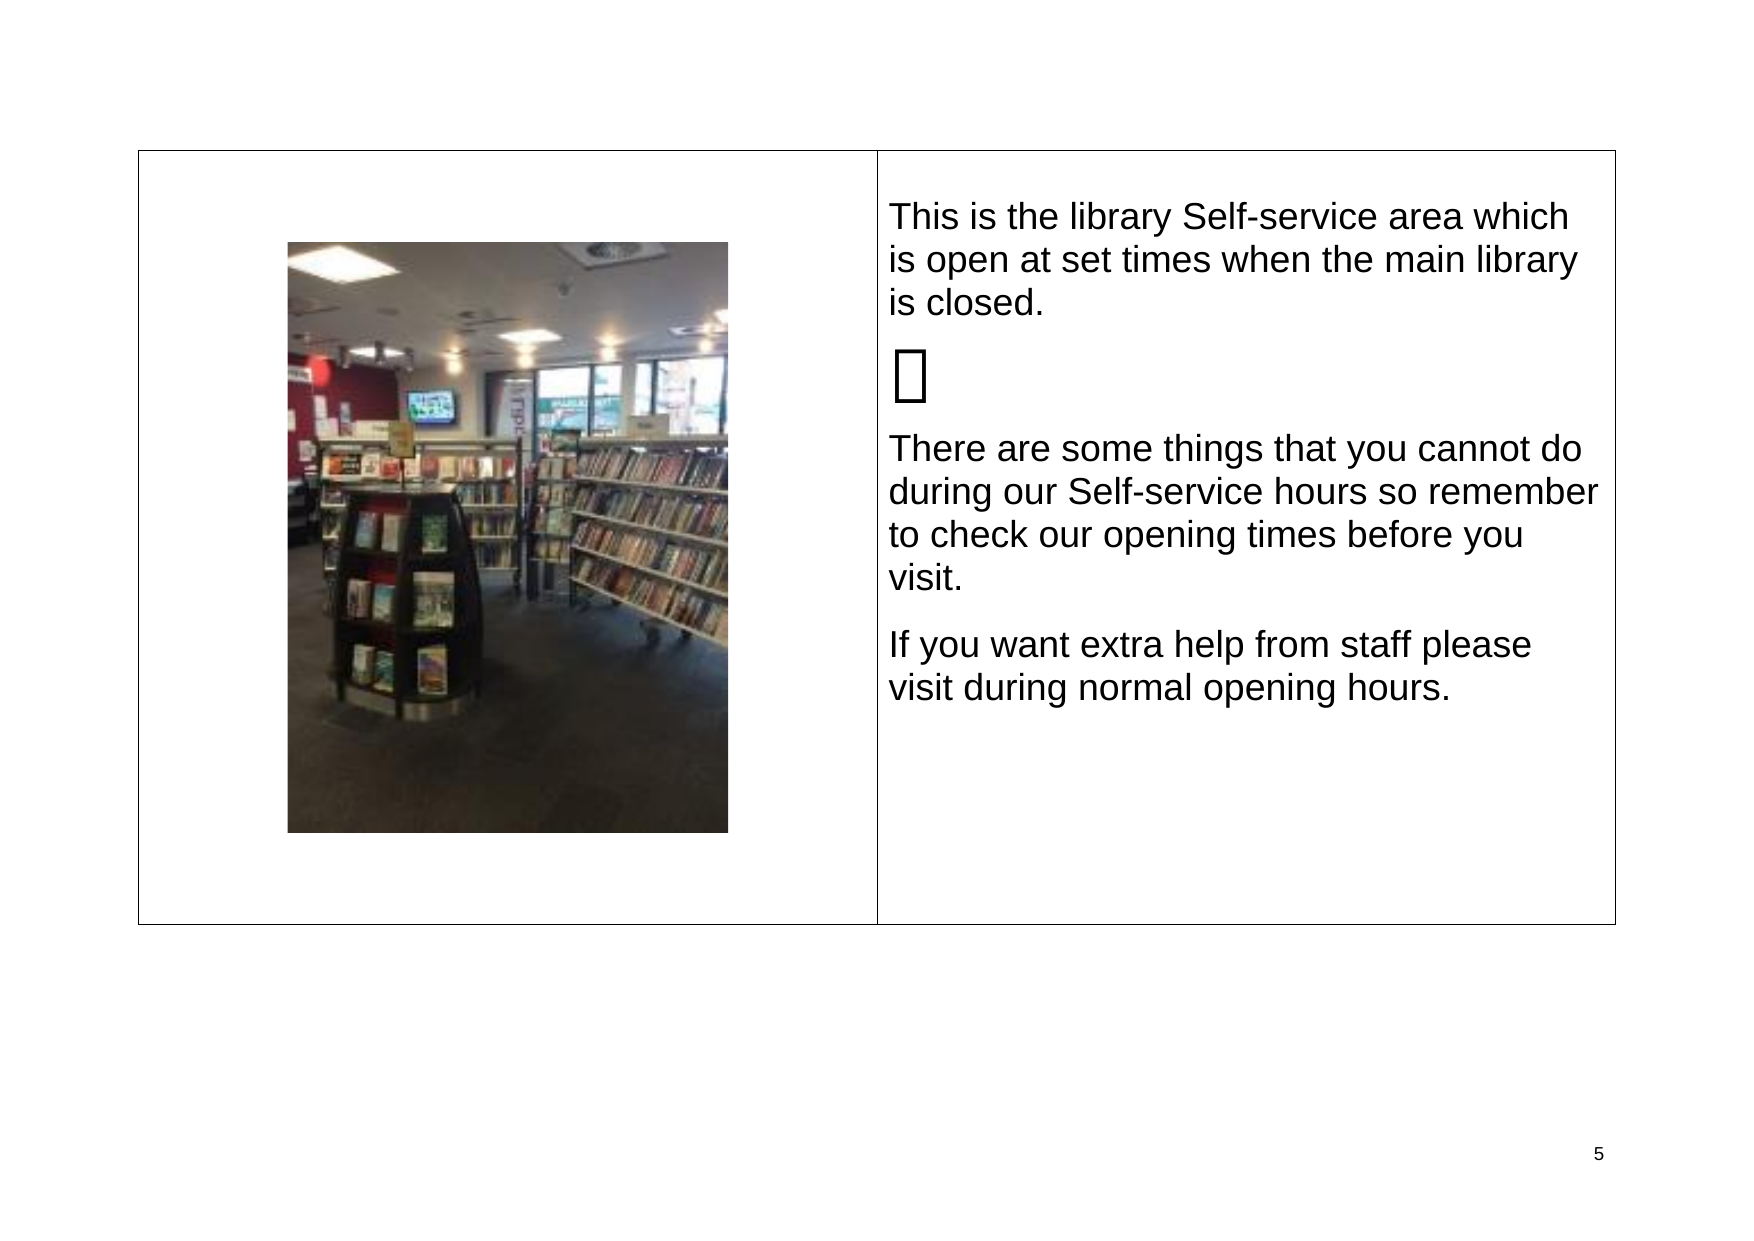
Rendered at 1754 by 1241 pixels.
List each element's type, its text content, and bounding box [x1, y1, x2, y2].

table_cell [139, 151, 877, 924]
table_cell This is the library Self-service area which is open at set times when the main library is closed.  There are some things that you cannot do during our Self-service hours so remember to check our opening times before you visit. If you want extra help from staff please visit during normal opening hours. [878, 151, 1615, 924]
picture [287, 242, 729, 833]
